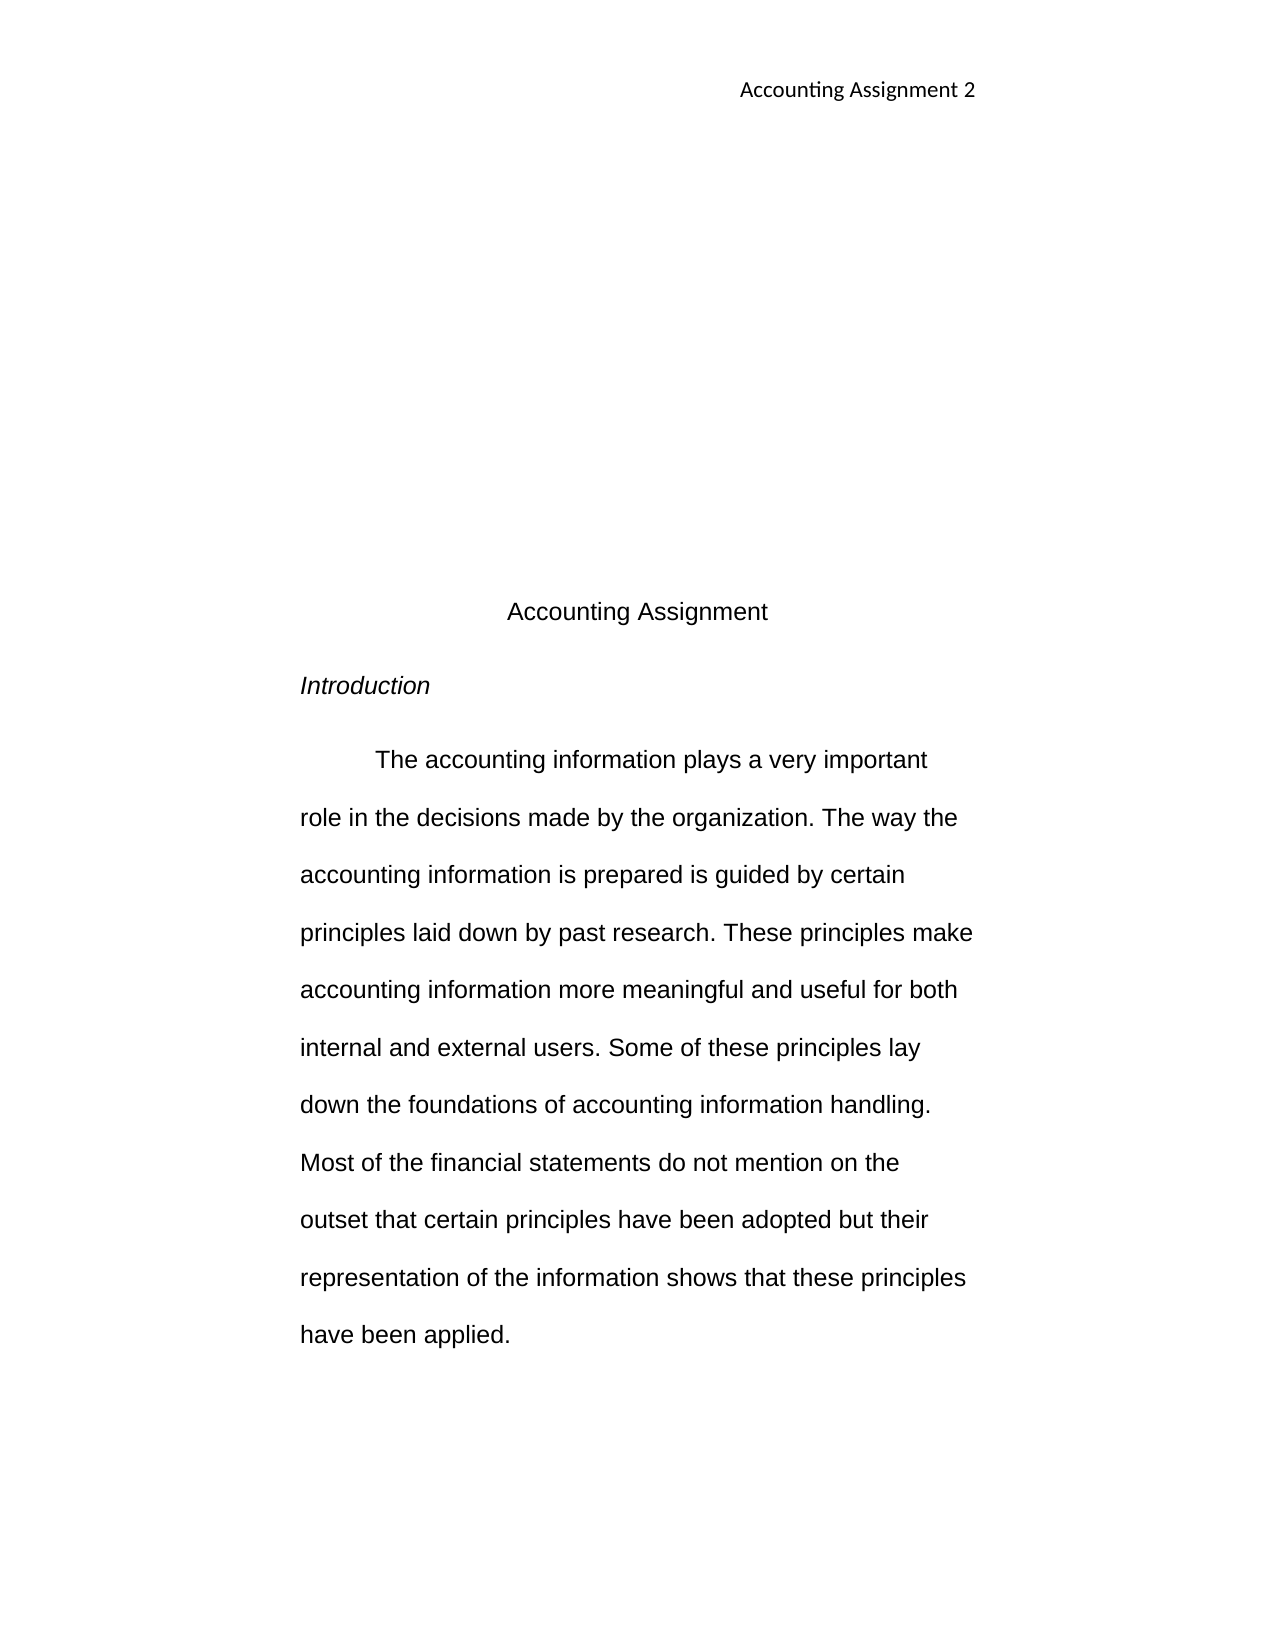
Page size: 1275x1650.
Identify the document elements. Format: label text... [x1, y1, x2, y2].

text The accounting information plays a very important role in the decisions made by the organization. The way the accounting information is prepared is guided by certain principles laid down by past research. These principles make accounting information more meaningful and useful for both internal and external users. Some of these principles lay down the foundations of accounting information handling. Most of the financial statements do not mention on the outset that certain principles have been adopted but their representation of the information shows that these principles have been applied. [300, 745, 975, 1349]
text Introduction [300, 671, 975, 699]
text Accounting Assignment [300, 597, 975, 625]
